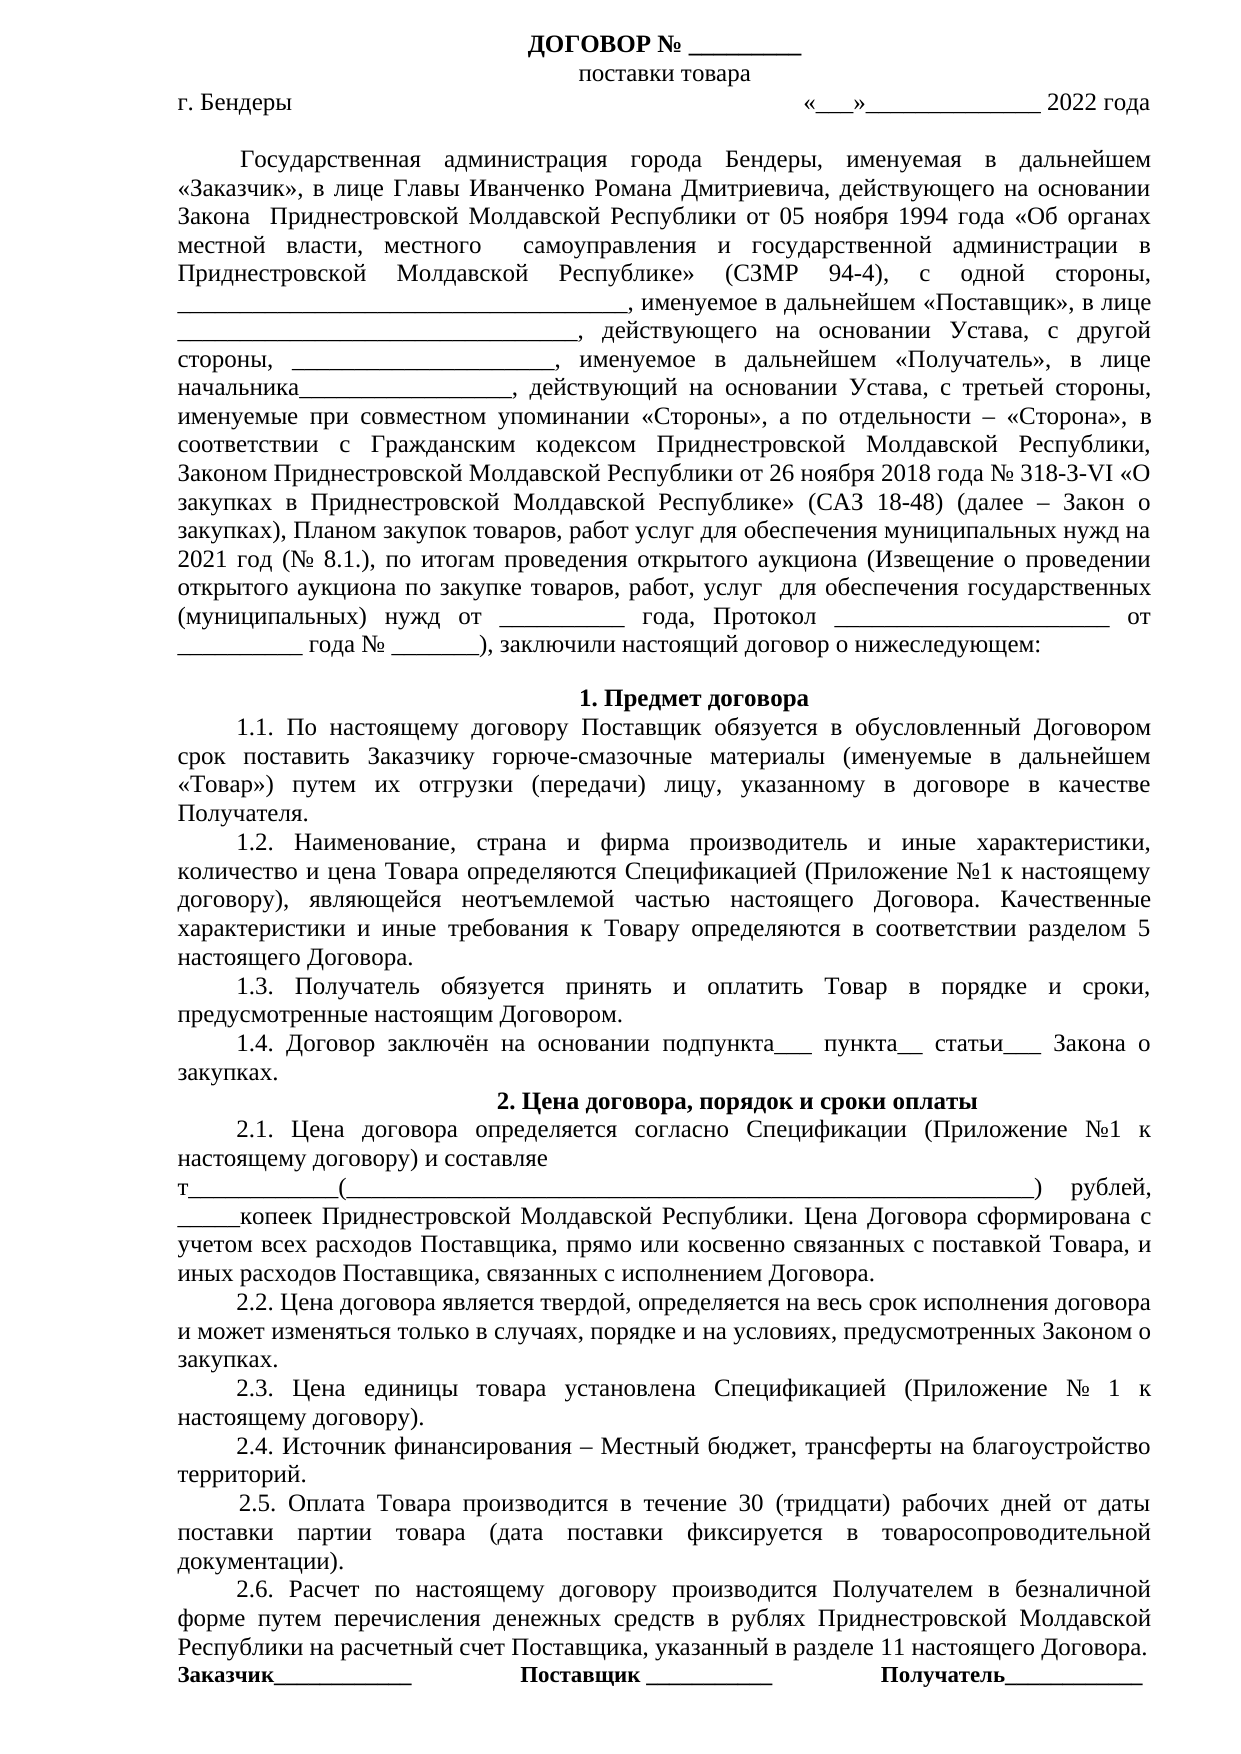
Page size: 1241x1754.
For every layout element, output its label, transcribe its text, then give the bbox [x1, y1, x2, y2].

text 1. Предмет договора [177, 683, 1152, 712]
text 1.2. Наименование, страна и фирма производитель и иные характеристики, количество и цена Товара определяются Спецификацией (Приложение №1 к настоящему договору), являющейся неотъемлемой частью настоящего Договора. Качественные характеристики и иные требования к Товару определяются в соответствии разделом 5 настоящего Договора. [177, 827, 1152, 971]
text 2.1. Цена договора определяется согласно Спецификации (Приложение №1 к настоящему договору) и составляет____________(_______________________________________________________) рублей, _____копеек Приднестровской Молдавской Республики. Цена Договора сформирована с учетом всех расходов Поставщика, прямо или косвенно связанных с поставкой Товара, и иных расходов Поставщика, связанных с исполнением Договора. [177, 1114, 1152, 1287]
text 2.2. Цена договора является твердой, определяется на весь срок исполнения договора и может изменяться только в случаях, порядке и на условиях, предусмотренных Законом о закупках. [177, 1287, 1152, 1373]
text 1.1. По настоящему договору Поставщик обязуется в обусловленный Договором срок поставить Заказчику горюче-смазочные материалы (именуемые в дальнейшем «Товар») путем их отгрузки (передачи) лицу, указанному в договоре в качестве Получателя. [177, 712, 1152, 827]
text ДОГОВОР № _________ [177, 29, 1152, 58]
text г. Бендеры «___»______________ 2022 года [177, 87, 1152, 144]
text 2.5. Оплата Товара производится в течение 30 (тридцати) рабочих дней от даты поставки партии товара (дата поставки фиксируется в товаросопроводительной документации). [177, 1488, 1152, 1574]
text 1.4. Договор заключён на основании подпункта___ пункта__ статьи___ Закона о закупках. [177, 1028, 1152, 1086]
text 2.4. Источник финансирования – Местный бюджет, трансферты на благоустройство территорий. [177, 1431, 1152, 1488]
text 2.3. Цена единицы товара установлена Спецификацией (Приложение № 1 к настоящему договору). [177, 1373, 1152, 1431]
text поставки товара [177, 58, 1152, 87]
text 2.6. Расчет по настоящему договору производится Получателем в безналичной форме путем перечисления денежных средств в рублях Приднестровской Молдавской Республики на расчетный счет Поставщика, указанный в разделе 11 настоящего Договора. [177, 1574, 1152, 1661]
text 2. Цена договора, порядок и сроки оплаты [177, 1086, 1238, 1114]
text 1.3. Получатель обязуется принять и оплатить Товар в порядке и сроки, предусмотренные настоящим Договором. [177, 971, 1152, 1028]
text Заказчик____________ Поставщик ___________ Получатель____________ [177, 1661, 1152, 1687]
text Государственная администрация города Бендеры, именуемая в дальнейшем «Заказчик», в лице Главы Иванченко Романа Дмитриевича, действующего на основании Закона Приднестровской Молдавской Республики от 05 ноября 1994 года «Об органах местной власти, местного самоуправления и государственной администрации в Приднестровской Молдавской Республике» (СЗМР 94-4), с одной стороны, ____________________________________, именуемое в дальнейшем «Поставщик», в лице ________________________________, действующего на основании Устава, с другой стороны, _____________________, именуемое в дальнейшем «Получатель», в лице начальника_________________, действующий на основании Устава, с третьей стороны, именуемые при совместном упоминании «Стороны», а по отдельности – «Сторона», в соответствии с Гражданским кодексом Приднестровской Молдавской Республики, Законом Приднестровской Молдавской Республики от 26 ноября 2018 года № 318-З-VI «О закупках в Приднестровской Молдавской Республике» (САЗ 18-48) (далее – Закон о закупках), Планом закупок товаров, работ услуг для обеспечения муниципальных нужд на 2021 год (№ 8.1.), по итогам проведения открытого аукциона (Извещение о проведении открытого аукциона по закупке товаров, работ, услуг для обеспечения государственных (муниципальных) нужд от __________ года, Протокол ______________________ от __________ года № _______), заключили настоящий договор о нижеследующем: [177, 144, 1152, 658]
